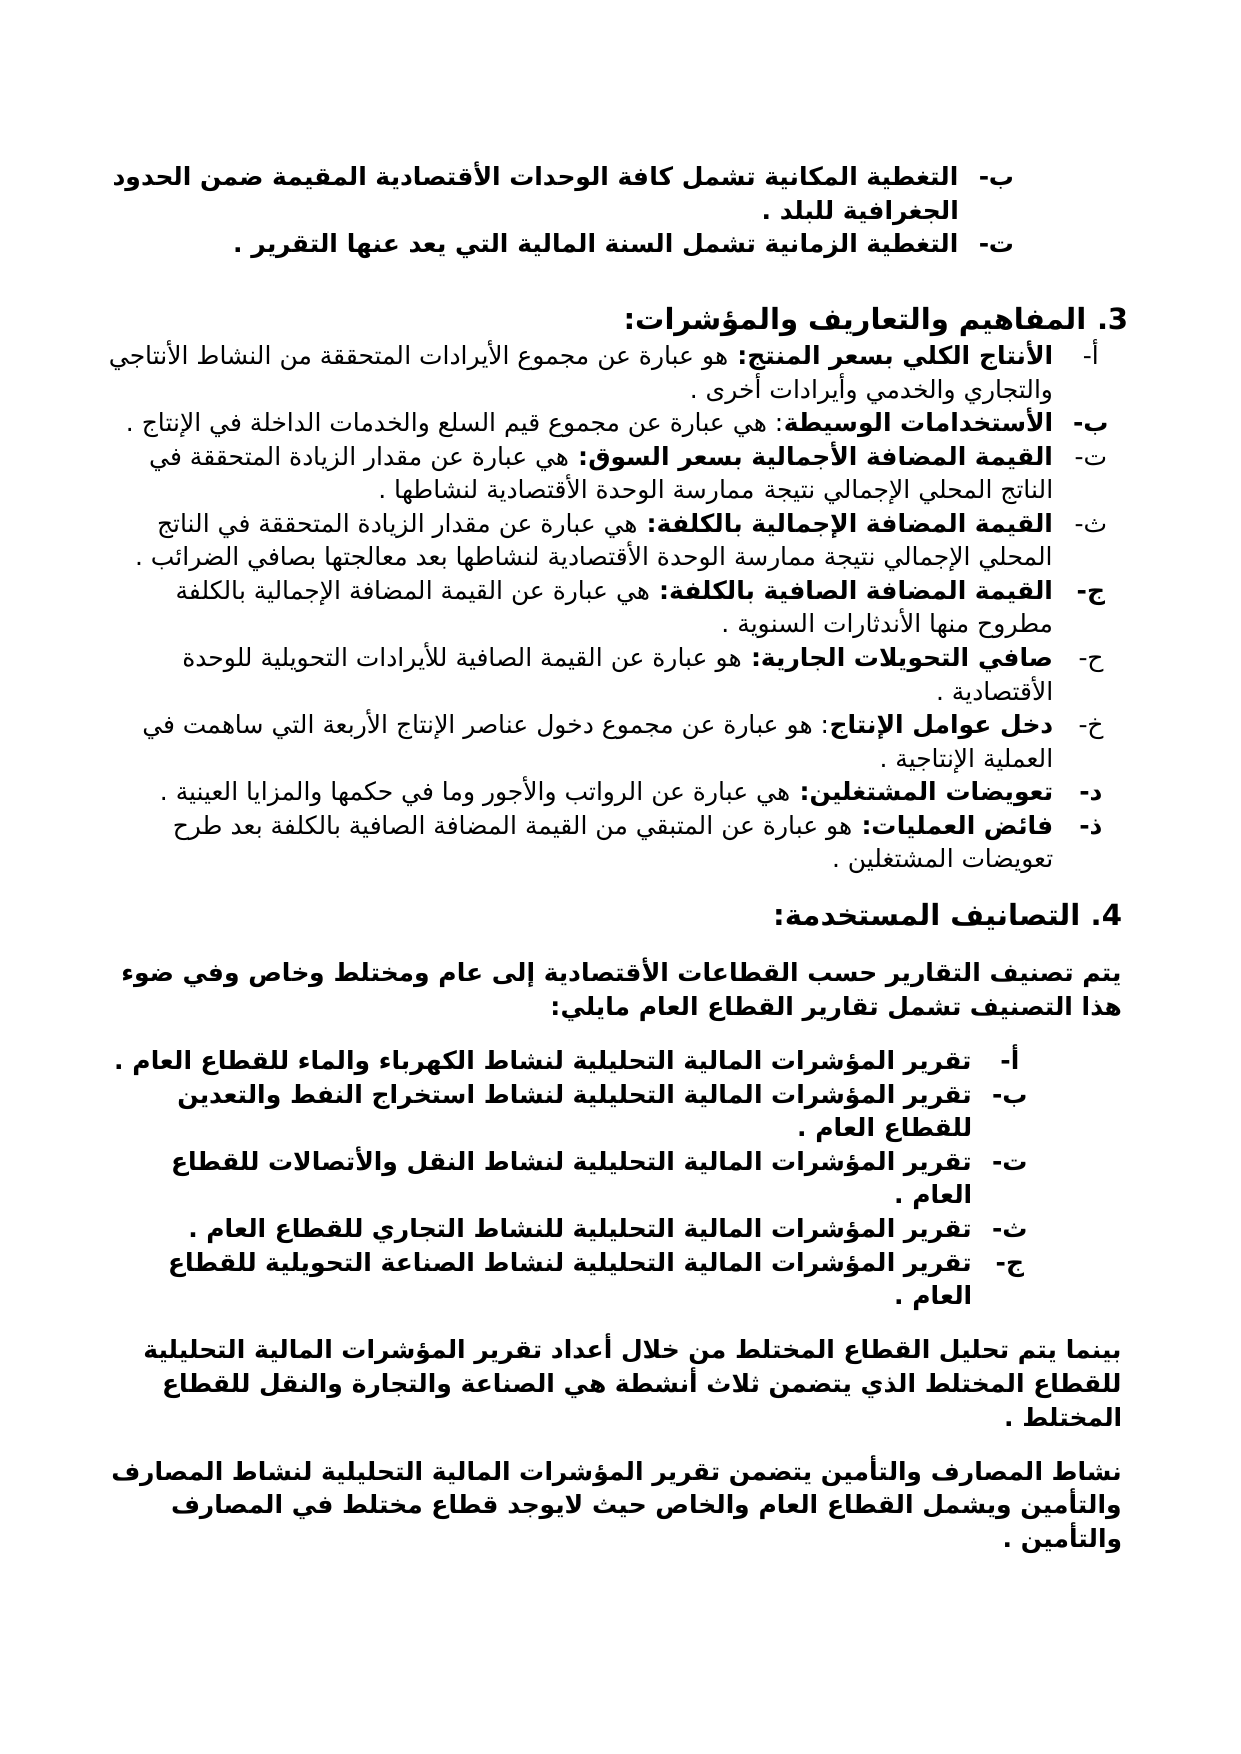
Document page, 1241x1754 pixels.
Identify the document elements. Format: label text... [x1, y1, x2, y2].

list صافي التحويلات الجارية: هو عبارة عن القيمة الصافية للأيرادات التحويلية للوحدة الأقتصادية . [103, 643, 1091, 706]
list الأستخدامات الوسيطة: هي عبارة عن مجموع قيم السلع والخدمات الداخلة في الإنتاج . [103, 408, 1091, 437]
list تقرير المؤشرات المالية التحليلية لنشاط النقل والأتصالات للقطاع العام . [103, 1147, 1010, 1210]
text بينما يتم تحليل القطاع المختلط من خلال أعداد تقرير المؤشرات المالية التحليلية للقطاع المختلط الذي يتضمن ثلاث أنشطة هي الصناعة والتجارة والنقل للقطاع المختلط . [103, 1336, 1122, 1432]
list فائض العمليات: هو عبارة عن المتبقي من القيمة المضافة الصافية بالكلفة بعد طرح تعويضات المشتغلين . [103, 811, 1091, 873]
list تقرير المؤشرات المالية التحليلية لنشاط الكهرباء والماء للقطاع العام . [103, 1046, 1010, 1076]
list القيمة المضافة الإجمالية بالكلفة: هي عبارة عن مقدار الزيادة المتحققة في الناتج المحلي الإجمالي نتيجة ممارسة الوحدة الأقتصادية لنشاطها بعد معالجتها بصافي الضرائب . [103, 509, 1091, 572]
text نشاط المصارف والتأمين يتضمن تقرير المؤشرات المالية التحليلية لنشاط المصارف والتأمين ويشمل القطاع العام والخاص حيث لايوجد قطاع مختلط في المصارف والتأمين . [103, 1457, 1122, 1553]
text 4. التصانيف المستخدمة: [103, 899, 1122, 933]
list تقرير المؤشرات المالية التحليلية لنشاط استخراج النفط والتعدين للقطاع العام . [103, 1080, 1010, 1143]
list التغطية الزمانية تشمل السنة المالية التي يعد عنها التقرير . [103, 229, 996, 259]
list تقرير المؤشرات المالية التحليلية لنشاط الصناعة التحويلية للقطاع العام . [103, 1248, 1010, 1310]
list الأنتاج الكلي بسعر المنتج: هو عبارة عن مجموع الأيرادات المتحققة من النشاط الأنتاجي والتجاري والخدمي وأيرادات أخرى . [103, 341, 1091, 404]
list تقرير المؤشرات المالية التحليلية للنشاط التجاري للقطاع العام . [103, 1214, 1010, 1243]
list التغطية المكانية تشمل كافة الوحدات الأقتصادية المقيمة ضمن الحدود الجغرافية للبلد . [103, 162, 996, 225]
list تعويضات المشتغلين: هي عبارة عن الرواتب والأجور وما في حكمها والمزايا العينية . [103, 777, 1091, 806]
list دخل عوامل الإنتاج: هو عبارة عن مجموع دخول عناصر الإنتاج الأربعة التي ساهمت في العملية الإنتاجية . [103, 710, 1091, 773]
list القيمة المضافة الأجمالية بسعر السوق: هي عبارة عن مقدار الزيادة المتحققة في الناتج المحلي الإجمالي نتيجة ممارسة الوحدة الأقتصادية لنشاطها . [103, 442, 1091, 504]
list القيمة المضافة الصافية بالكلفة: هي عبارة عن القيمة المضافة الإجمالية بالكلفة مطروح منها الأندثارات السنوية . [103, 576, 1091, 639]
text يتم تصنيف التقارير حسب القطاعات الأقتصادية إلى عام ومختلط وخاص وفي ضوء هذا التصنيف تشمل تقارير القطاع العام مايلي: [103, 958, 1122, 1021]
list 3. المفاهيم والتعاريف والمؤشرات: [103, 302, 1128, 336]
